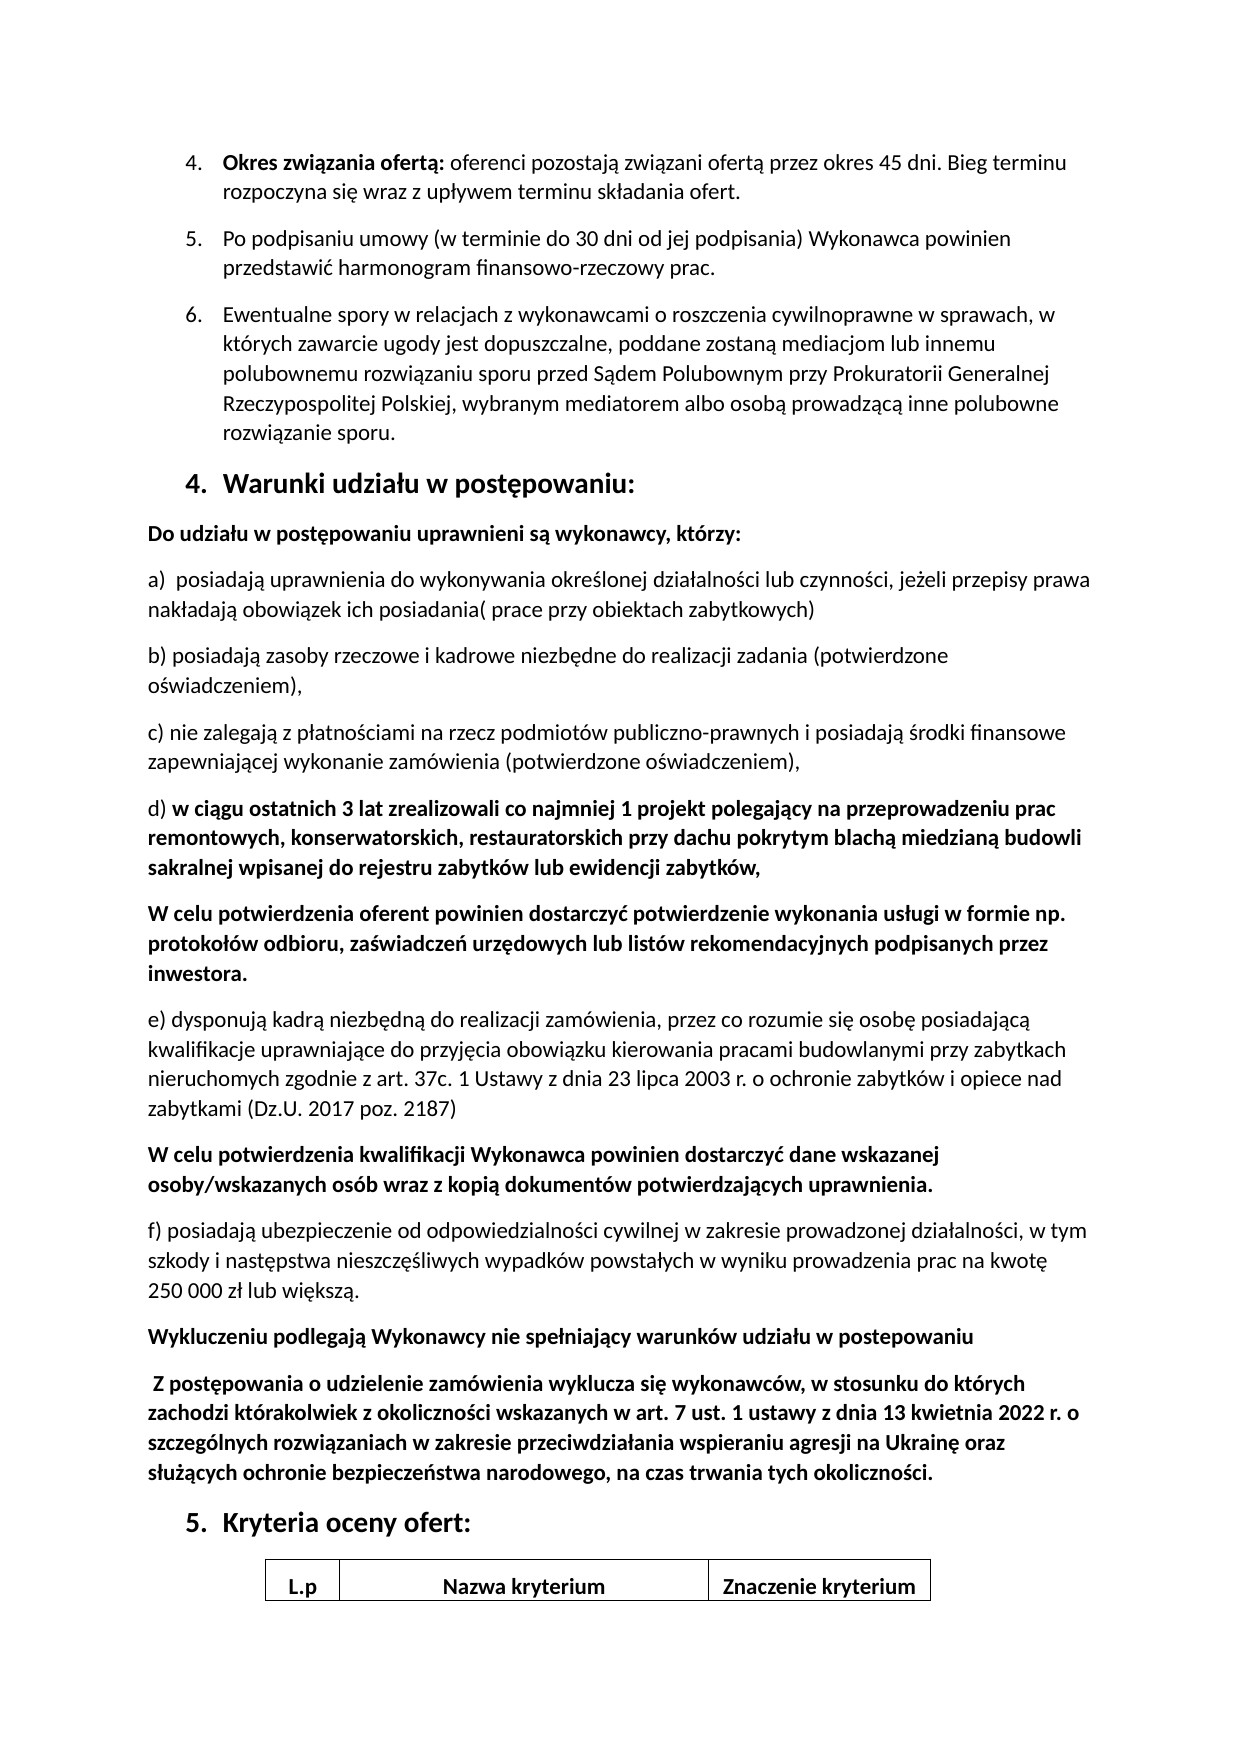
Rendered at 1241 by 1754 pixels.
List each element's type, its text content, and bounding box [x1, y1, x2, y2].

text e) dysponują kadrą niezbędną do realizacji zamówienia, przez co rozumie się osobę posiadającą kwalifikacje uprawniające do przyjęcia obowiązku kierowania pracami budowlanymi przy zabytkach nieruchomych zgodnie z art. 37c. 1 Ustawy z dnia 23 lipca 2003 r. o ochronie zabytków i opiece nad zabytkami (Dz.U. 2017 poz. 2187) [148, 1005, 1093, 1122]
table_header L.p [266, 1560, 339, 1600]
text Do udziału w postępowaniu uprawnieni są wykonawcy, którzy: [148, 519, 1093, 547]
text c) nie zalegają z płatnościami na rzecz podmiotów publiczno-prawnych i posiadają środki finansowe zapewniającej wykonanie zamówienia (potwierdzone oświadczeniem), [148, 718, 1093, 775]
text W celu potwierdzenia oferent powinien dostarczyć potwierdzenie wykonania usługi w formie np. protokołów odbioru, zaświadczeń urzędowych lub listów rekomendacyjnych podpisanych przez inwestora. [148, 899, 1093, 987]
list Okres związania ofertą: oferenci pozostają związani ofertą przez okres 45 dni. Bieg terminu rozpoczyna się wraz z upływem terminu składania ofert. [185, 148, 1093, 205]
text f) posiadają ubezpieczenie od odpowiedzialności cywilnej w zakresie prowadzonej działalności, w tym szkody i następstwa nieszczęśliwych wypadków powstałych w wyniku prowadzenia prac na kwotę 250 000 zł lub większą. [148, 1217, 1093, 1304]
list Po podpisaniu umowy (w terminie do 30 dni od jej podpisania) Wykonawca powinien przedstawić harmonogram finansowo-rzeczowy prac. [185, 224, 1093, 281]
list Ewentualne spory w relacjach z wykonawcami o roszczenia cywilnoprawne w sprawach, w których zawarcie ugody jest dopuszczalne, poddane zostaną mediacjom lub innemu polubownemu rozwiązaniu sporu przed Sądem Polubownym przy Prokuratorii Generalnej Rzeczypospolitej Polskiej, wybranym mediatorem albo osobą prowadzącą inne polubowne rozwiązanie sporu. [185, 300, 1093, 446]
text a) posiadają uprawnienia do wykonywania określonej działalności lub czynności, jeżeli przepisy prawa nakładają obowiązek ich posiadania( prace przy obiektach zabytkowych) [148, 566, 1093, 623]
text Wykluczeniu podlegają Wykonawcy nie spełniający warunków udziału w postepowaniu [148, 1322, 1093, 1350]
text d) w ciągu ostatnich 3 lat zrealizowali co najmniej 1 projekt polegający na przeprowadzeniu prac remontowych, konserwatorskich, restauratorskich przy dachu pokrytym blachą miedzianą budowli sakralnej wpisanej do rejestru zabytków lub ewidencji zabytków, [148, 794, 1093, 881]
list Warunki udziału w postępowaniu: [185, 465, 1093, 500]
list Kryteria oceny ofert: [185, 1504, 1093, 1540]
table_header Nazwa kryterium [340, 1560, 708, 1600]
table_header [709, 1560, 930, 1600]
text W celu potwierdzenia kwalifikacji Wykonawca powinien dostarczyć dane wskazanej osoby/wskazanych osób wraz z kopią dokumentów potwierdzających uprawnienia. [148, 1141, 1093, 1198]
text b) posiadają zasoby rzeczowe i kadrowe niezbędne do realizacji zadania (potwierdzone oświadczeniem), [148, 642, 1093, 699]
text Z postępowania o udzielenie zamówienia wyklucza się wykonawców, w stosunku do których zachodzi którakolwiek z okoliczności wskazanych w art. 7 ust. 1 ustawy z dnia 13 kwietnia 2022 r. o szczególnych rozwiązaniach w zakresie przeciwdziałania wspieraniu agresji na Ukrainę oraz służących ochronie bezpieczeństwa narodowego, na czas trwania tych okoliczności. [148, 1369, 1093, 1486]
